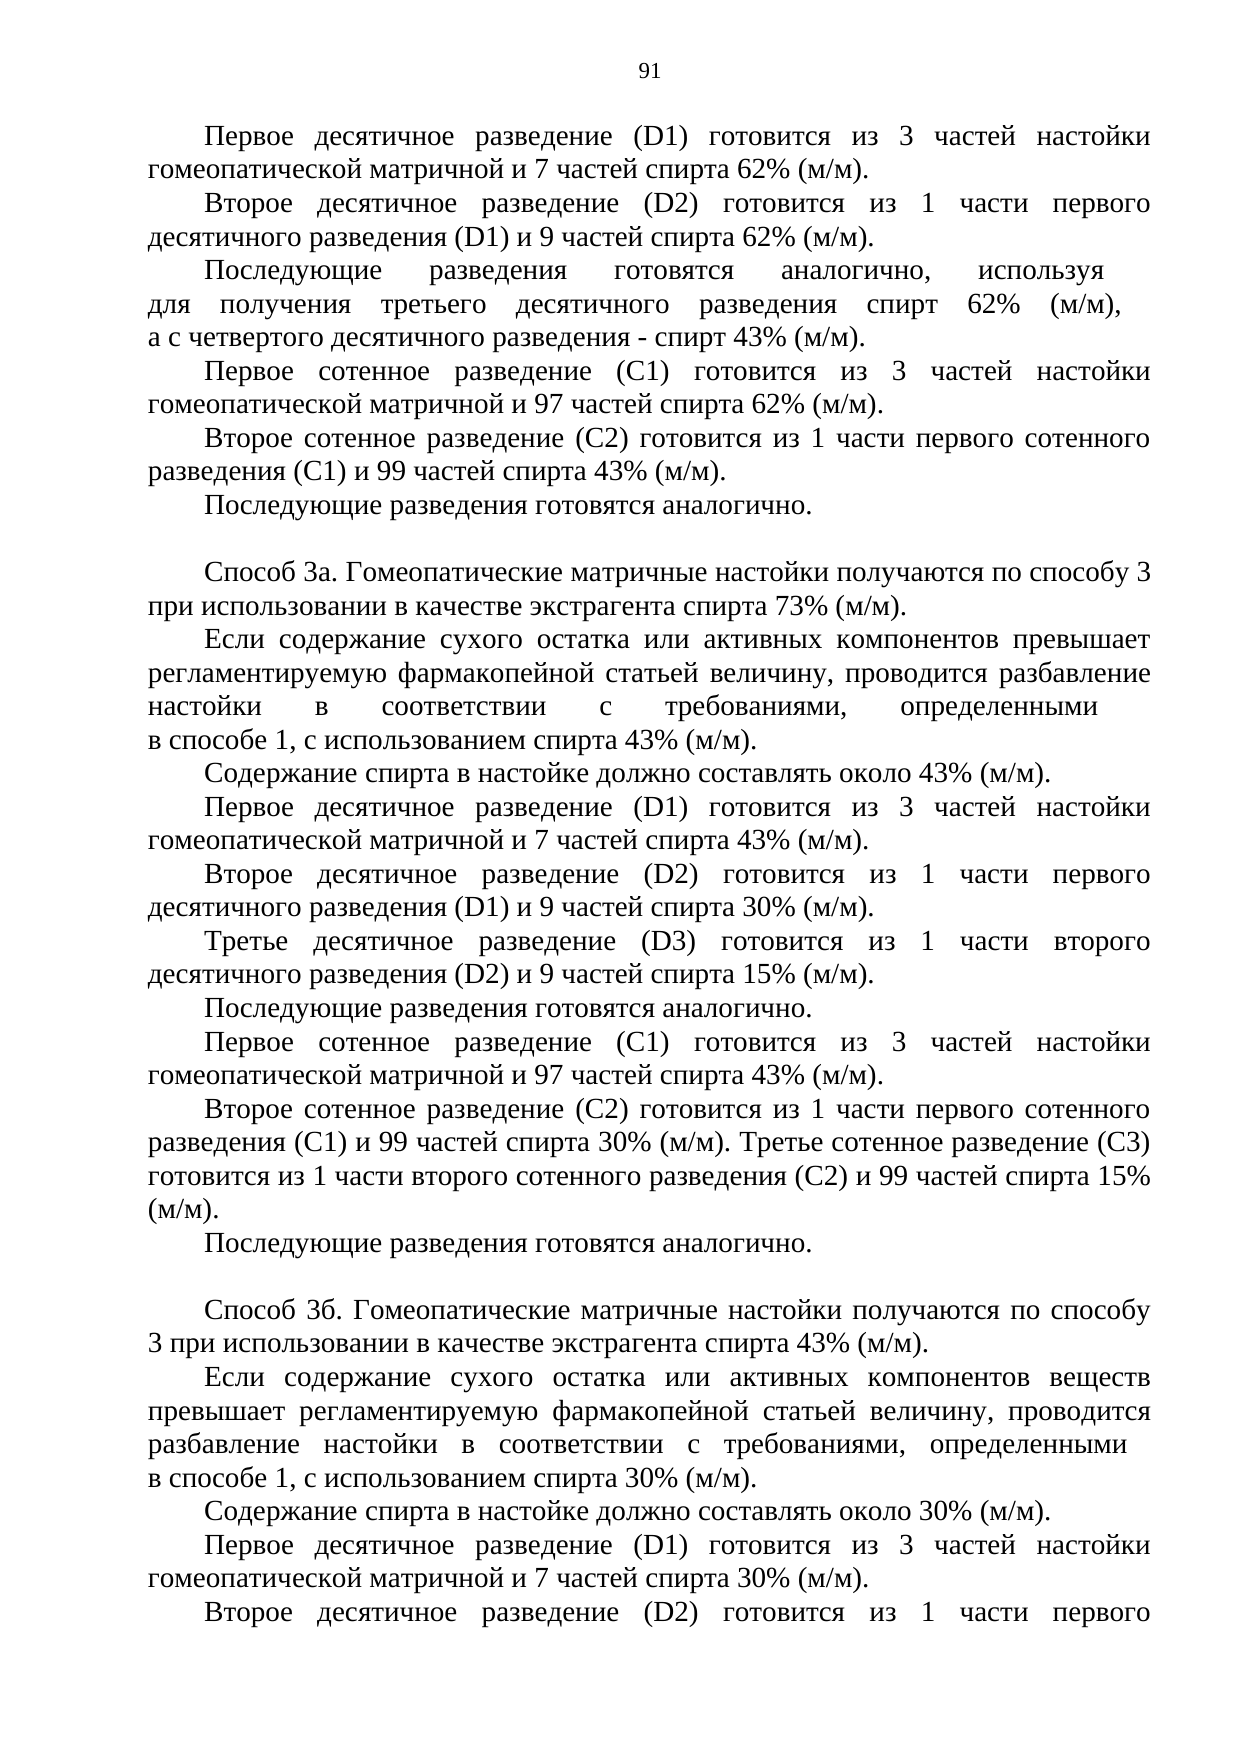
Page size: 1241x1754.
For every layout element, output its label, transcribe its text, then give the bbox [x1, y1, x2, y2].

text Последующие разведения готовятся аналогично. [148, 990, 1152, 1024]
text Первое сотенное разведение (C1) готовится из 3 частей настойки гомеопатической матричной и 97 частей спирта 62% (м/м). [148, 353, 1152, 420]
text Последующие разведения готовятся аналогично, используя для получения третьего десятичного разведения спирт 62% (м/м), а с четвертого десятичного разведения - спирт 43% (м/м). [148, 252, 1152, 353]
text Первое десятичное разведение (D1) готовится из 3 частей настойки гомеопатической матричной и 7 частей спирта 43% (м/м). [148, 789, 1152, 856]
text Второе десятичное разведение (D2) готовится из 1 части первого десятичного разведения (D1) и 9 частей спирта 30% (м/м). [148, 856, 1152, 923]
text Содержание спирта в настойке должно составлять около 43% (м/м). [148, 755, 1152, 789]
text Последующие разведения готовятся аналогично. [148, 487, 1152, 521]
text Последующие разведения готовятся аналогично. [148, 1225, 1152, 1258]
text Способ 3а. Гомеопатические матричные настойки получаются по способу 3 при использовании в качестве экстрагента спирта 73% (м/м). [148, 554, 1152, 621]
text Если содержание сухого остатка или активных компонентов веществ превышает регламентируемую фармакопейной статьей величину, проводится разбавление настойки в соответствии с требованиями, определенными в способе 1, с использованием спирта 30% (м/м). [148, 1359, 1152, 1493]
text Первое десятичное разведение (D1) готовится из 3 частей настойки гомеопатической матричной и 7 частей спирта 62% (м/м). [148, 118, 1152, 185]
text Второе сотенное разведение (C2) готовится из 1 части первого сотенного разведения (C1) и 99 частей спирта 43% (м/м). [148, 420, 1152, 487]
text Содержание спирта в настойке должно составлять около 30% (м/м). [148, 1493, 1152, 1527]
text Первое десятичное разведение (D1) готовится из 3 частей настойки гомеопатической матричной и 7 частей спирта 30% (м/м). [148, 1527, 1152, 1594]
text Первое сотенное разведение (C1) готовится из 3 частей настойки гомеопатической матричной и 97 частей спирта 43% (м/м). [148, 1024, 1152, 1091]
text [148, 1594, 1152, 1627]
text Второе сотенное разведение (C2) готовится из 1 части первого сотенного разведения (C1) и 99 частей спирта 30% (м/м). Третье сотенное разведение (C3) готовится из 1 части второго сотенного разведения (C2) и 99 частей спирта 15% (м/м). [148, 1091, 1152, 1225]
text Способ 3б. Гомеопатические матричные настойки получаются по способу 3 при использовании в качестве экстрагента спирта 43% (м/м). [148, 1292, 1152, 1359]
text Второе десятичное разведение (D2) готовится из 1 части первого десятичного разведения (D1) и 9 частей спирта 62% (м/м). [148, 185, 1152, 252]
text Если содержание сухого остатка или активных компонентов превышает регламентируемую фармакопейной статьей величину, проводится разбавление настойки в соответствии с требованиями, определенными в способе 1, с использованием спирта 43% (м/м). [148, 621, 1152, 755]
text Третье десятичное разведение (D3) готовится из 1 части второго десятичного разведения (D2) и 9 частей спирта 15% (м/м). [148, 923, 1152, 990]
